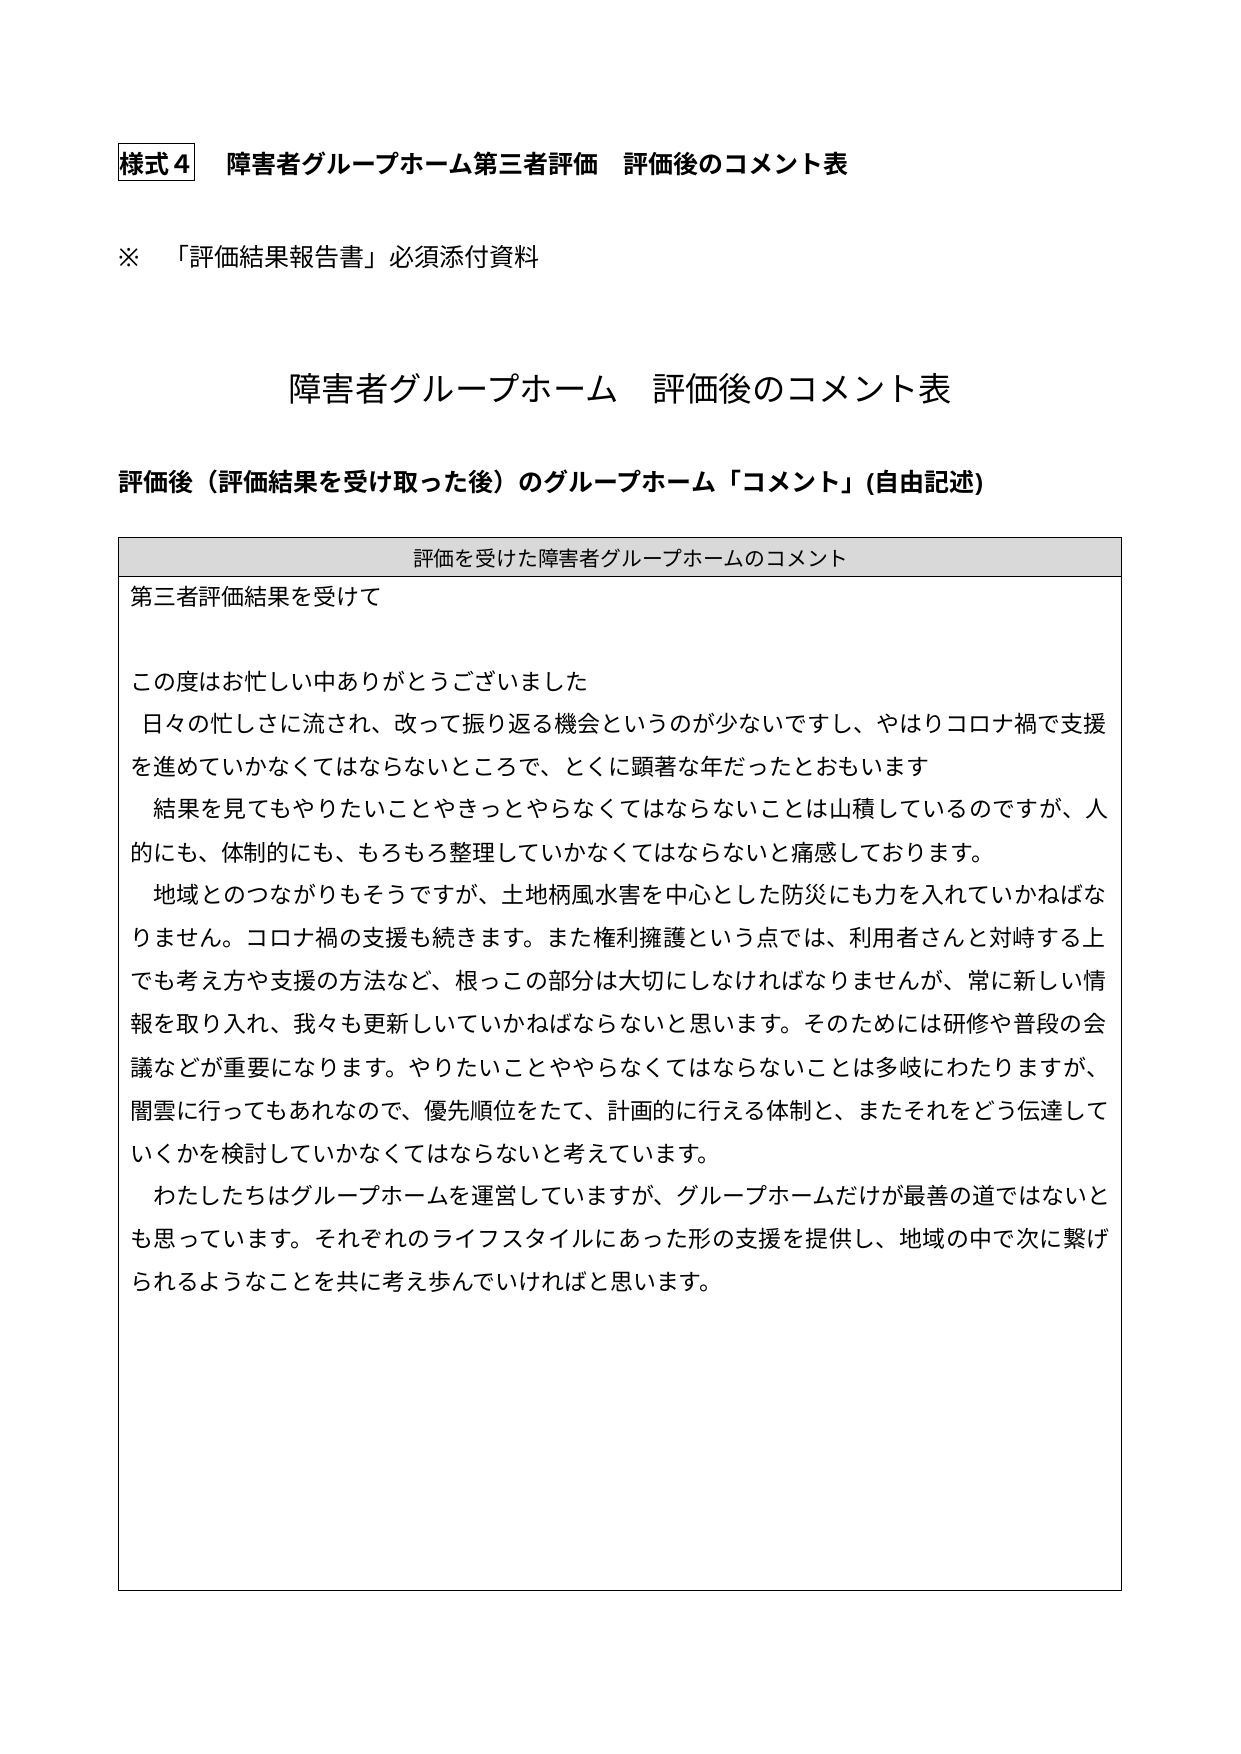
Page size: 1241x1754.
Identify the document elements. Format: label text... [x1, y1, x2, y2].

table_header 評価を受けた障害者グループホームのコメント [119, 538, 1121, 576]
text 障害者グループホーム 評価後のコメント表 [118, 350, 1122, 425]
text 様式４ 障害者グループホーム第三者評価 評価後のコメント表 [118, 125, 1122, 200]
text 評価後（評価結果を受け取った後）のグループホーム「コメント」(自由記述) [118, 462, 1122, 500]
text ※ 「評価結果報告書」必須添付資料 [118, 237, 1122, 275]
table_cell 第三者評価結果を受けて この度はお忙しい中ありがとうございました 日々の忙しさに流され、改って振り返る機会というのが少ないですし、やはりコロナ禍で支援を進めていかなくてはならないところで、とくに顕著な年だったとおもいます 結果を見てもやりたいことやきっとやらなくてはならないことは山積しているのですが、人的にも、体制的にも、もろもろ整理していかなくてはならないと痛感しております。 地域とのつながりもそうですが、土地柄風水害を中心とした防災にも力を入れていかねばなりません。コロナ禍の支援も続きます。また権利擁護という点では、利用者さんと対峙する上でも考え方や支援の方法など、根っこの部分は大切にしなければなりませんが、常に新しい情報を取り入れ、我々も更新しいていかねばならないと思います。そのためには研修や普段の会議などが重要になります。やりたいことややらなくてはならないことは多岐にわたりますが、闇雲に行ってもあれなので、優先順位をたて、計画的に行える体制と、またそれをどう伝達していくかを検討していかなくてはならないと考えています。 わたしたちはグループホームを運営していますが、グループホームだけが最善の道ではないとも思っています。それぞれのライフスタイルにあった形の支援を提供し、地域の中で次に繋げられるようなことを共に考え歩んでいければと思います。 [119, 577, 1121, 1589]
